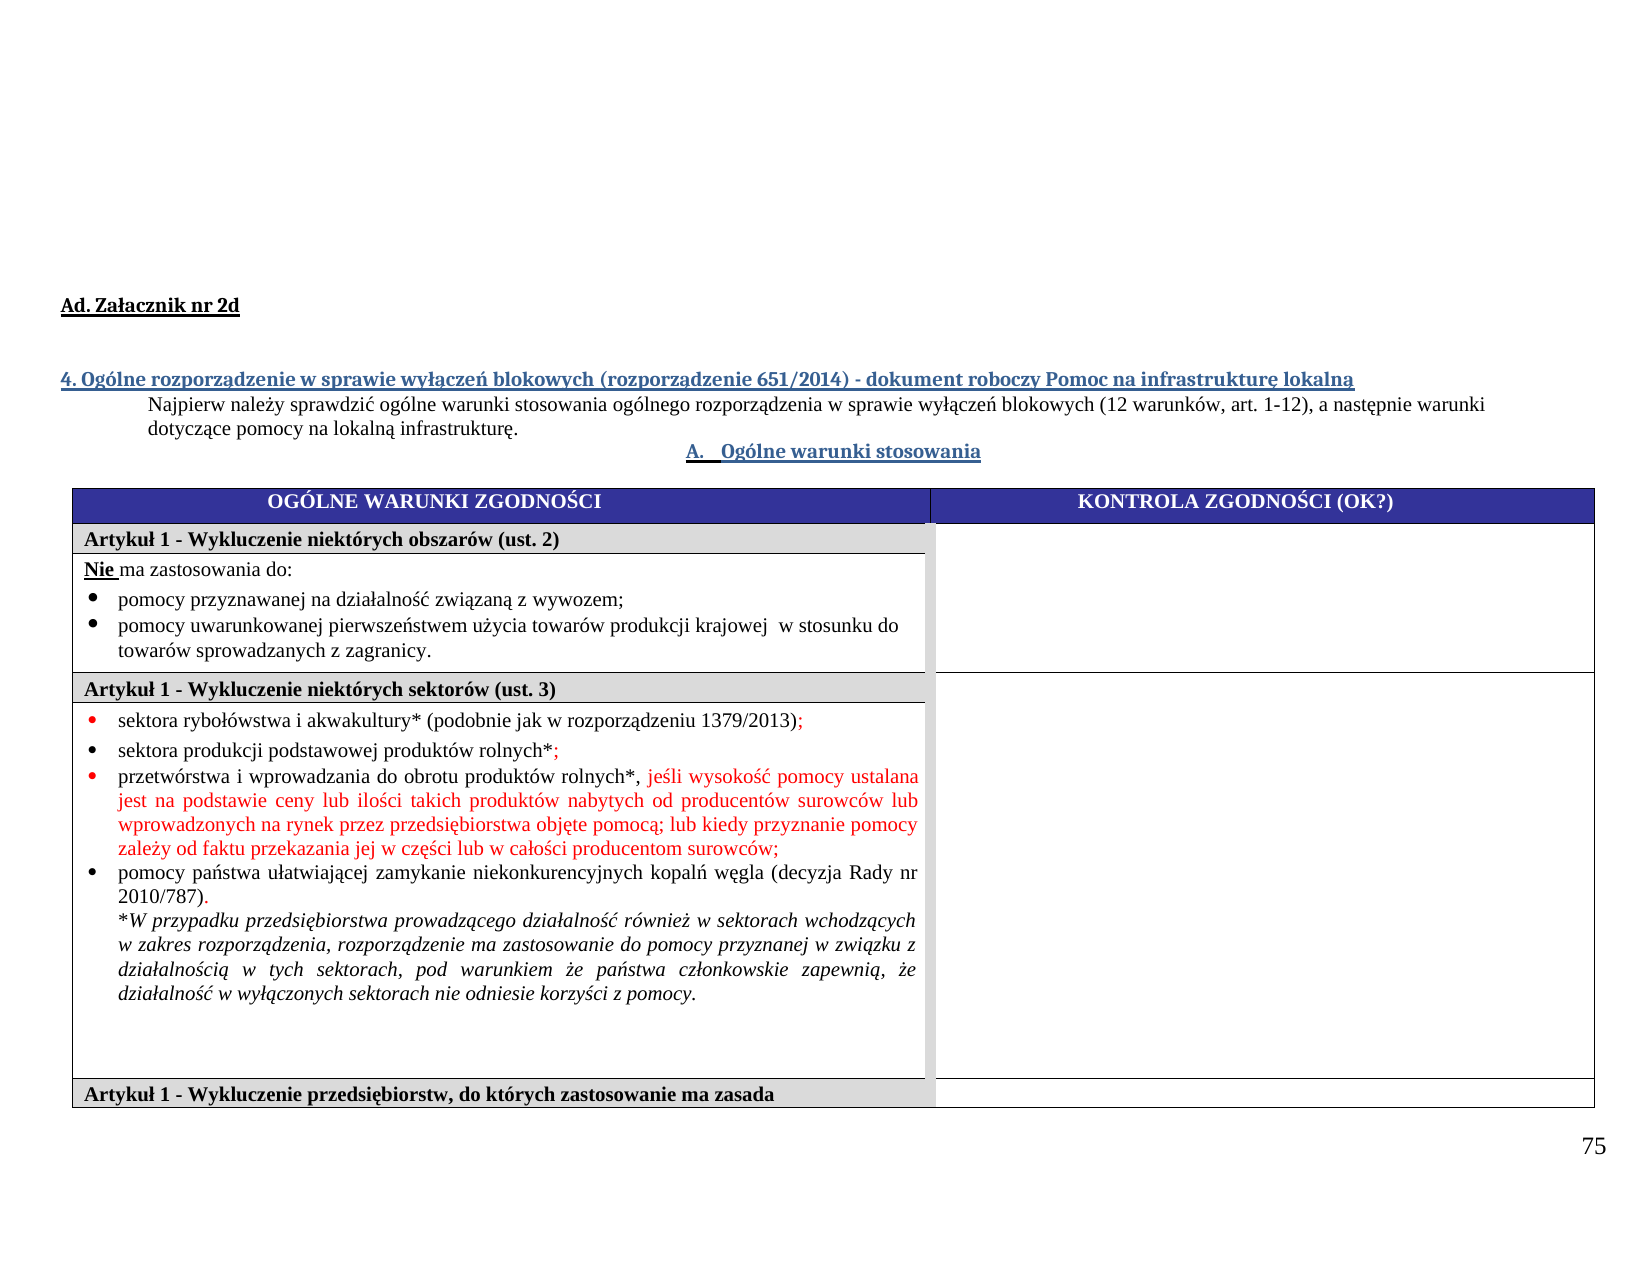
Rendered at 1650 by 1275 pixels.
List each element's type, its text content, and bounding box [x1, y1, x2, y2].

table_cell sektora rybołówstwa i akwakultury* (podobnie jak w rozporządzeniu 1379/2013); sektora produkcji podstawowej produktów rolnych*; przetwórstwa i wprowadzania do obrotu produktów rolnych*, jeśli wysokość pomocy ustalana jest na podstawie ceny lub ilości takich produktów nabytych od producentów surowców lub wprowadzonych na rynek przez przedsiębiorstwa objęte pomocą; lub kiedy przyznanie pomocy zależy od faktu przekazania jej w części lub w całości producentom surowców; pomocy państwa ułatwiającej zamykanie niekonkurencyjnych kopalń węgla (decyzja Rady nr 2010/787). *W przypadku przedsiębiorstwa prowadzącego działalność również w sektorach wchodzących w zakres rozporządzenia, rozporządzenie ma zastosowanie do pomocy przyznanej w związku z działalnością w tych sektorach, pod warunkiem że państwa członkowskie zapewnią, że działalność w wyłączonych sektorach nie odniesie korzyści z pomocy. [73, 703, 925, 1077]
table_cell Artykuł 1 - Wykluczenie przedsiębiorstw, do których zastosowanie ma zasada [73, 1079, 925, 1107]
table_cell Nie ma zastosowania do: pomocy przyznawanej na działalność związaną z wywozem; pomocy uwarunkowanej pierwszeństwem użycia towarów produkcji krajowej w stosunku do towarów sprowadzanych z zagranicy. [73, 554, 925, 672]
table_cell [936, 524, 1594, 672]
subtitle Ad. Załacznik nr 2d [60, 294, 1494, 318]
table_header OGÓLNE WARUNKI ZGODNOŚCI [73, 489, 930, 523]
table_cell [936, 673, 1594, 1077]
subtitle 4. Ogólne rozporządzenie w sprawie wyłączeń blokowych (rozporządzenie 651/2014) - dokument roboczy Pomoc na infrastrukturę lokalną [60, 368, 1494, 392]
subtitle Ogólne warunki stosowania [60, 440, 1606, 464]
table_cell Artykuł 1 - Wykluczenie niektórych sektorów (ust. 3) [73, 673, 925, 702]
table_cell [936, 1079, 1594, 1107]
table_header KONTROLA ZGODNOŚCI (OK?) [931, 489, 1594, 523]
table_cell Artykuł 1 - Wykluczenie niektórych obszarów (ust. 2) [73, 524, 925, 553]
text Najpierw należy sprawdzić ogólne warunki stosowania ogólnego rozporządzenia w sprawie wyłączeń blokowych (12 warunków, art. 1-12), a następnie warunki dotyczące pomocy na lokalną infrastrukturę. [148, 392, 1567, 440]
